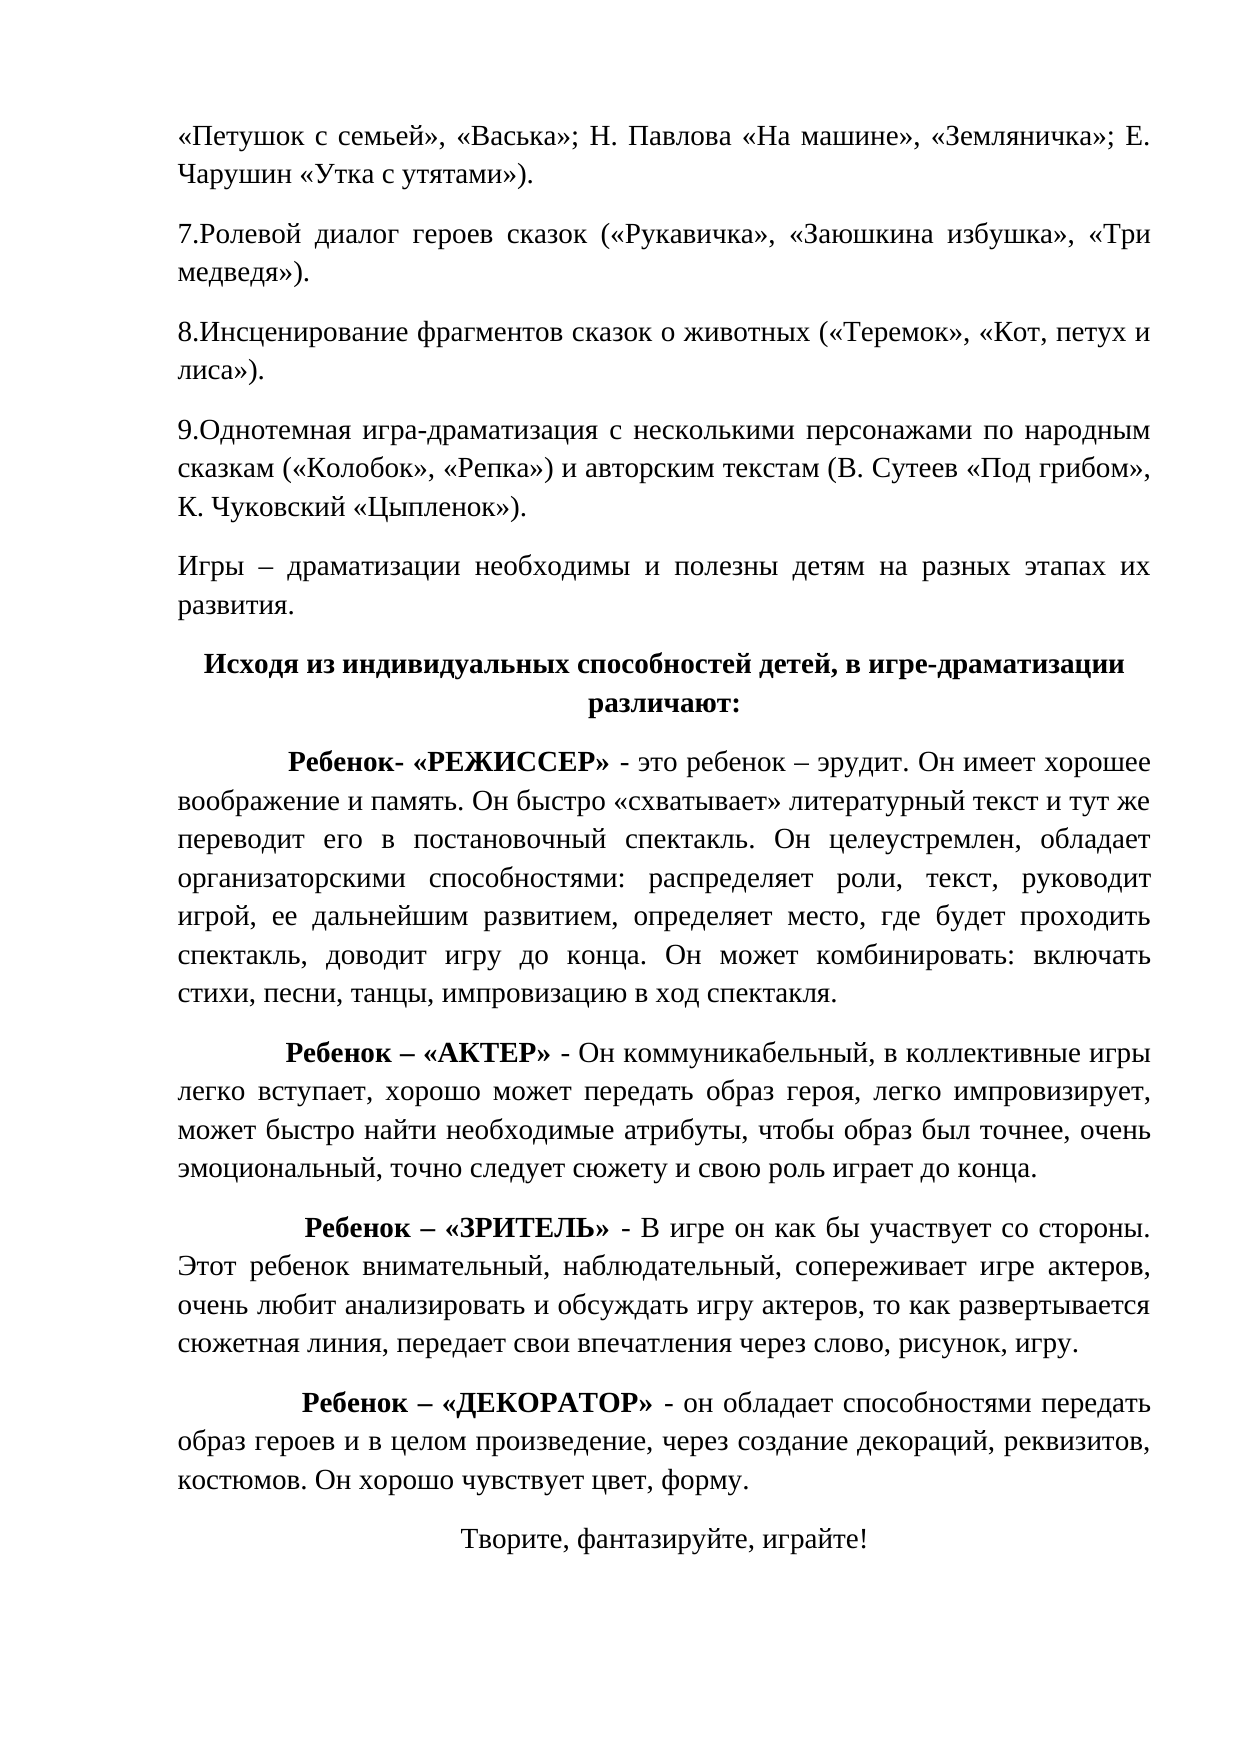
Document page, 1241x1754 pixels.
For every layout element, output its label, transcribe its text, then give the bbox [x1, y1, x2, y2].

text 8.Инсценирование фрагментов сказок о животных («Теремок», «Кот, петух и лиса»). [177, 314, 1152, 386]
text Ребенок- «РЕЖИССЕР» - это ребенок – эрудит. Он имеет хорошее воображение и память. Он быстро «схватывает» литературный текст и тут же переводит его в постановочный спектакль. Он целеустремлен, обладает организаторскими способностями: распределяет роли, текст, руководит игрой, ее дальнейшим развитием, определяет место, где будет проходить спектакль, доводит игру до конца. Он может комбинировать: включать стихи, песни, танцы, импровизацию в ход спектакля. [177, 744, 1152, 1009]
text Исходя из индивидуальных способностей детей, в игре-драматизации различают: [177, 646, 1152, 718]
text 7.Ролевой диалог героев сказок («Рукавичка», «Заюшкина избушка», «Три медведя»). [177, 216, 1152, 288]
text Ребенок – «ДЕКОРАТОР» - он обладает способностями передать образ героев и в целом произведение, через создание декораций, реквизитов, костюмов. Он хорошо чувствует цвет, форму. [177, 1385, 1152, 1495]
text Ребенок – «ЗРИТЕЛЬ» - В игре он как бы участвует со стороны. Этот ребенок внимательный, наблюдательный, сопереживает игре актеров, очень любит анализировать и обсуждать игру актеров, то как развертывается сюжетная линия, передает свои впечатления через слово, рисунок, игру. [177, 1210, 1152, 1359]
text Творите, фантазируйте, играйте! [177, 1521, 1152, 1555]
text Игры – драматизации необходимы и полезны детям на разных этапах их развития. [177, 548, 1152, 620]
text 9.Однотемная игра-драматизация с несколькими персонажами по народным сказкам («Колобок», «Репка») и авторским текстам (В. Сутеев «Под грибом», К. Чуковский «Цыпленок»). [177, 412, 1152, 522]
text Ребенок – «АКТЕР» - Он коммуникабельный, в коллективные игры легко вступает, хорошо может передать образ героя, легко импровизирует, может быстро найти необходимые атрибуты, чтобы образ был точнее, очень эмоциональный, точно следует сюжету и свою роль играет до конца. [177, 1035, 1152, 1184]
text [177, 118, 1152, 190]
